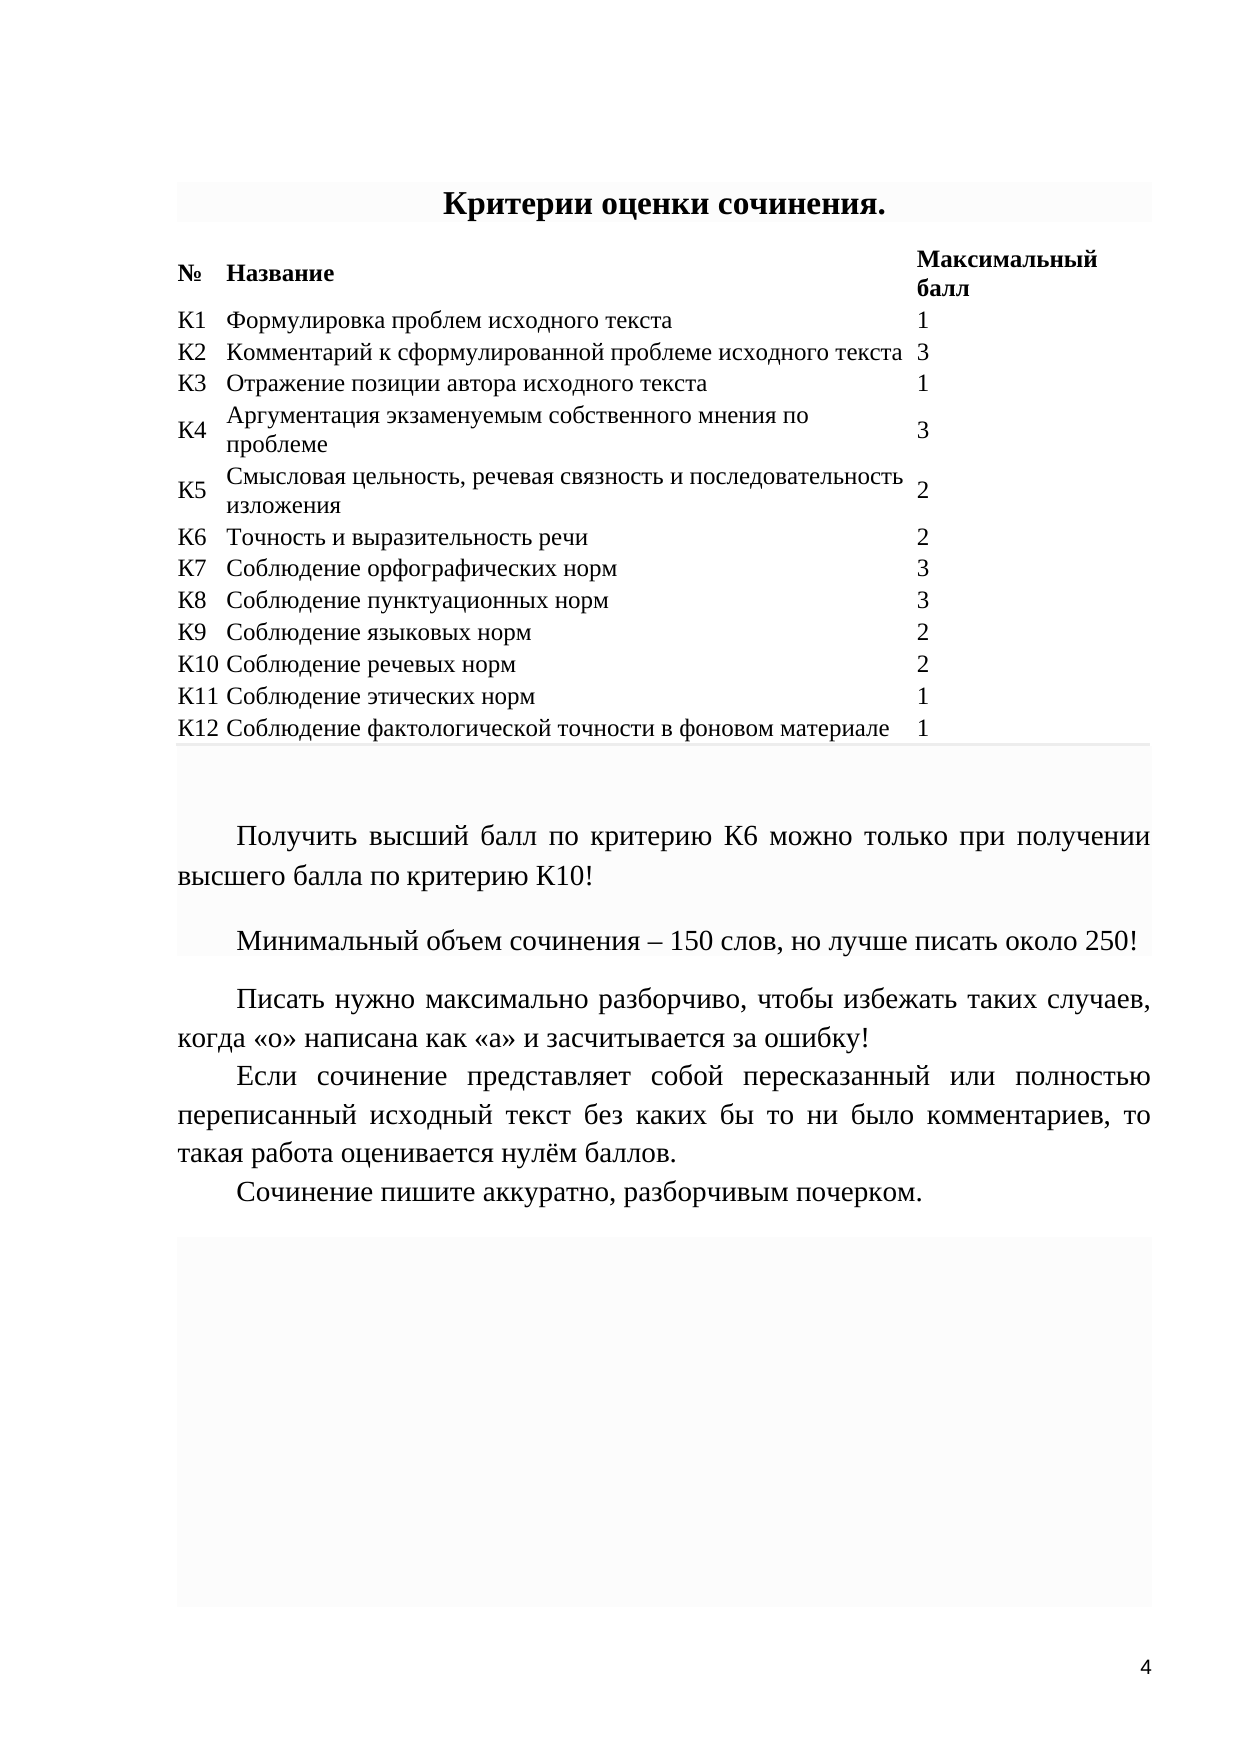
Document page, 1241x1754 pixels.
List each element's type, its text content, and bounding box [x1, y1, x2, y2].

text Критерии оценки сочинения. [177, 182, 1152, 222]
table_cell Комментарий к сформулированной проблеме исходного текста [225, 335, 915, 367]
text Сочинение пишите аккуратно, разборчивым почерком. [177, 1174, 1152, 1207]
text Писать нужно максимально разборчиво, чтобы избежать таких случаев, когда «о» написана как «а» и засчитывается за ошибку! [177, 981, 1152, 1053]
table_cell 2 [915, 648, 1150, 679]
table_cell Аргументация экзаменуемым собственного мнения по проблеме [225, 399, 915, 459]
table_header № [176, 243, 225, 303]
table_cell Соблюдение языковых норм [225, 616, 915, 647]
table_cell 1 [915, 367, 1150, 399]
table_cell 3 [915, 399, 1150, 459]
table_cell 1 [915, 679, 1150, 711]
table_cell Соблюдение этических норм [225, 679, 915, 711]
text Если сочинение представляет собой пересказанный или полностью переписанный исходный текст без каких бы то ни было комментариев, то такая работа оценивается нулём баллов. [177, 1058, 1152, 1169]
table_cell К11 [176, 679, 225, 711]
table_cell 3 [915, 552, 1150, 584]
table_cell 2 [915, 616, 1150, 647]
table_cell К5 [176, 459, 225, 520]
table_cell К8 [176, 584, 225, 616]
table_cell Точность и выразительность речи [225, 520, 915, 552]
table_cell К10 [176, 648, 225, 679]
table_header Максимальный балл [915, 243, 1150, 303]
table_cell К12 [176, 711, 225, 743]
table_cell К4 [176, 399, 225, 459]
table_header Название [225, 243, 915, 303]
table_cell Формулировка проблем исходного текста [225, 303, 915, 335]
text Минимальный объем сочинения – 150 слов, но лучше писать около 250! [177, 916, 1152, 956]
table_cell Отражение позиции автора исходного текста [225, 367, 915, 399]
table_cell 3 [915, 335, 1150, 367]
table_cell 1 [915, 711, 1150, 743]
table_cell К2 [176, 335, 225, 367]
table_cell 1 [915, 303, 1150, 335]
table_cell Соблюдение пунктуационных норм [225, 584, 915, 616]
table_cell К1 [176, 303, 225, 335]
table_cell 2 [915, 520, 1150, 552]
table_cell К6 [176, 520, 225, 552]
table_cell Соблюдение фактологической точности в фоновом материале [225, 711, 915, 743]
table_cell 2 [915, 459, 1150, 520]
table_cell К7 [176, 552, 225, 584]
table_cell К3 [176, 367, 225, 399]
table_cell Смысловая цельность, речевая связность и последовательность изложения [225, 459, 915, 520]
text Получить высший балл по критерию К6 можно только при получении высшего балла по критерию К10! [177, 811, 1152, 891]
table_cell К9 [176, 616, 225, 647]
table_cell Соблюдение речевых норм [225, 648, 915, 679]
table_cell Соблюдение орфографических норм [225, 552, 915, 584]
table_cell 3 [915, 584, 1150, 616]
